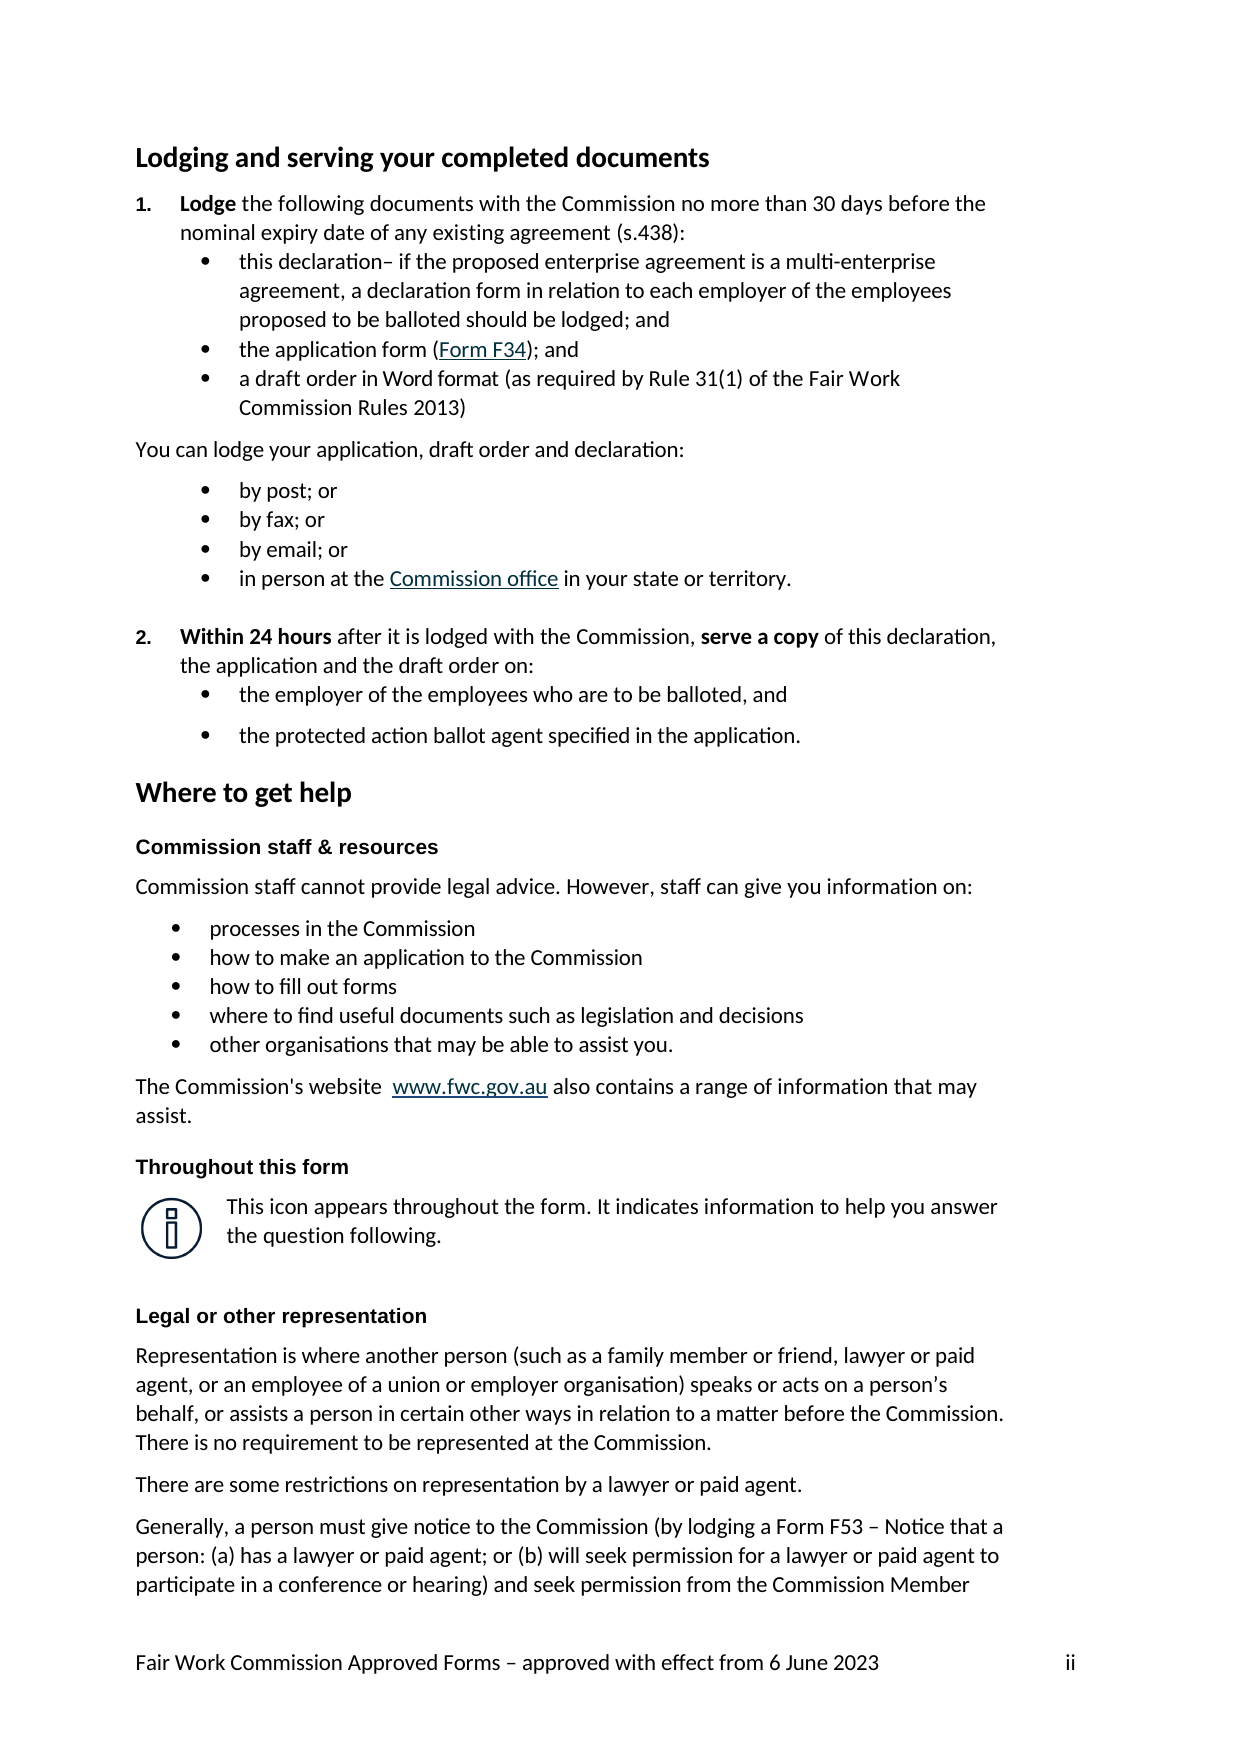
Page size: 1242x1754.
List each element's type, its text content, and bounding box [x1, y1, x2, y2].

text There are some restrictions on representation by a lawyer or paid agent. [135, 1469, 1007, 1498]
list by email; or [201, 533, 1007, 563]
list by post; or [201, 475, 1007, 504]
subtitle Where to get help [135, 774, 1007, 810]
list Within 24 hours after it is lodged with the Commission, serve a copy of this declaration, the application and the draft order on: [135, 621, 1007, 679]
text You can lodge your application, draft order and declaration: [135, 433, 1007, 463]
list how to make an application to the Commission [172, 942, 1007, 971]
text The Commission's website www.fwc.gov.au also contains a range of information that may assist. [135, 1071, 1007, 1129]
list other organisations that may be able to assist you. [172, 1029, 1007, 1059]
list where to find useful documents such as legislation and decisions [172, 1000, 1007, 1029]
list Lodge the following documents with the Commission no more than 30 days before the nominal expiry date of any existing agreement (s.438): [135, 188, 1007, 246]
text This icon appears throughout the form. It indicates information to help you answer the question following. [135, 1191, 1007, 1278]
subtitle Lodging and serving your completed documents [135, 139, 1007, 175]
list a draft order in Word format (as required by Rule 31(1) of the Fair Work Commission Rules 2013) [201, 363, 1007, 421]
list the employer of the employees who are to be balloted, and [201, 679, 1007, 708]
subtitle Throughout this form [135, 1154, 1111, 1178]
list in person at the Commission office in your state or territory. [201, 563, 1007, 621]
subtitle Commission staff & resources [135, 835, 1111, 859]
picture [136, 1195, 208, 1266]
list the protected action ballot agent specified in the application. [201, 721, 1108, 749]
list processes in the Commission [172, 913, 1007, 942]
list this declaration– if the proposed enterprise agreement is a multi-enterprise agreement, a declaration form in relation to each employer of the employees proposed to be balloted should be lodged; and [201, 246, 1007, 333]
text Commission staff cannot provide legal advice. However, staff can give you information on: [135, 871, 1007, 900]
text Representation is where another person (such as a family member or friend, lawyer or paid agent, or an employee of a union or employer organisation) speaks or acts on a person’s behalf, or assists a person in certain other ways in relation to a matter before the Commission. There is no requirement to be represented at the Commission. [135, 1340, 1007, 1457]
list how to fill out forms [172, 971, 1007, 1000]
list the application form (Form F34); and [201, 333, 1007, 363]
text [135, 1511, 1007, 1598]
list by fax; or [201, 504, 1007, 533]
subtitle Legal or other representation [135, 1303, 1111, 1327]
